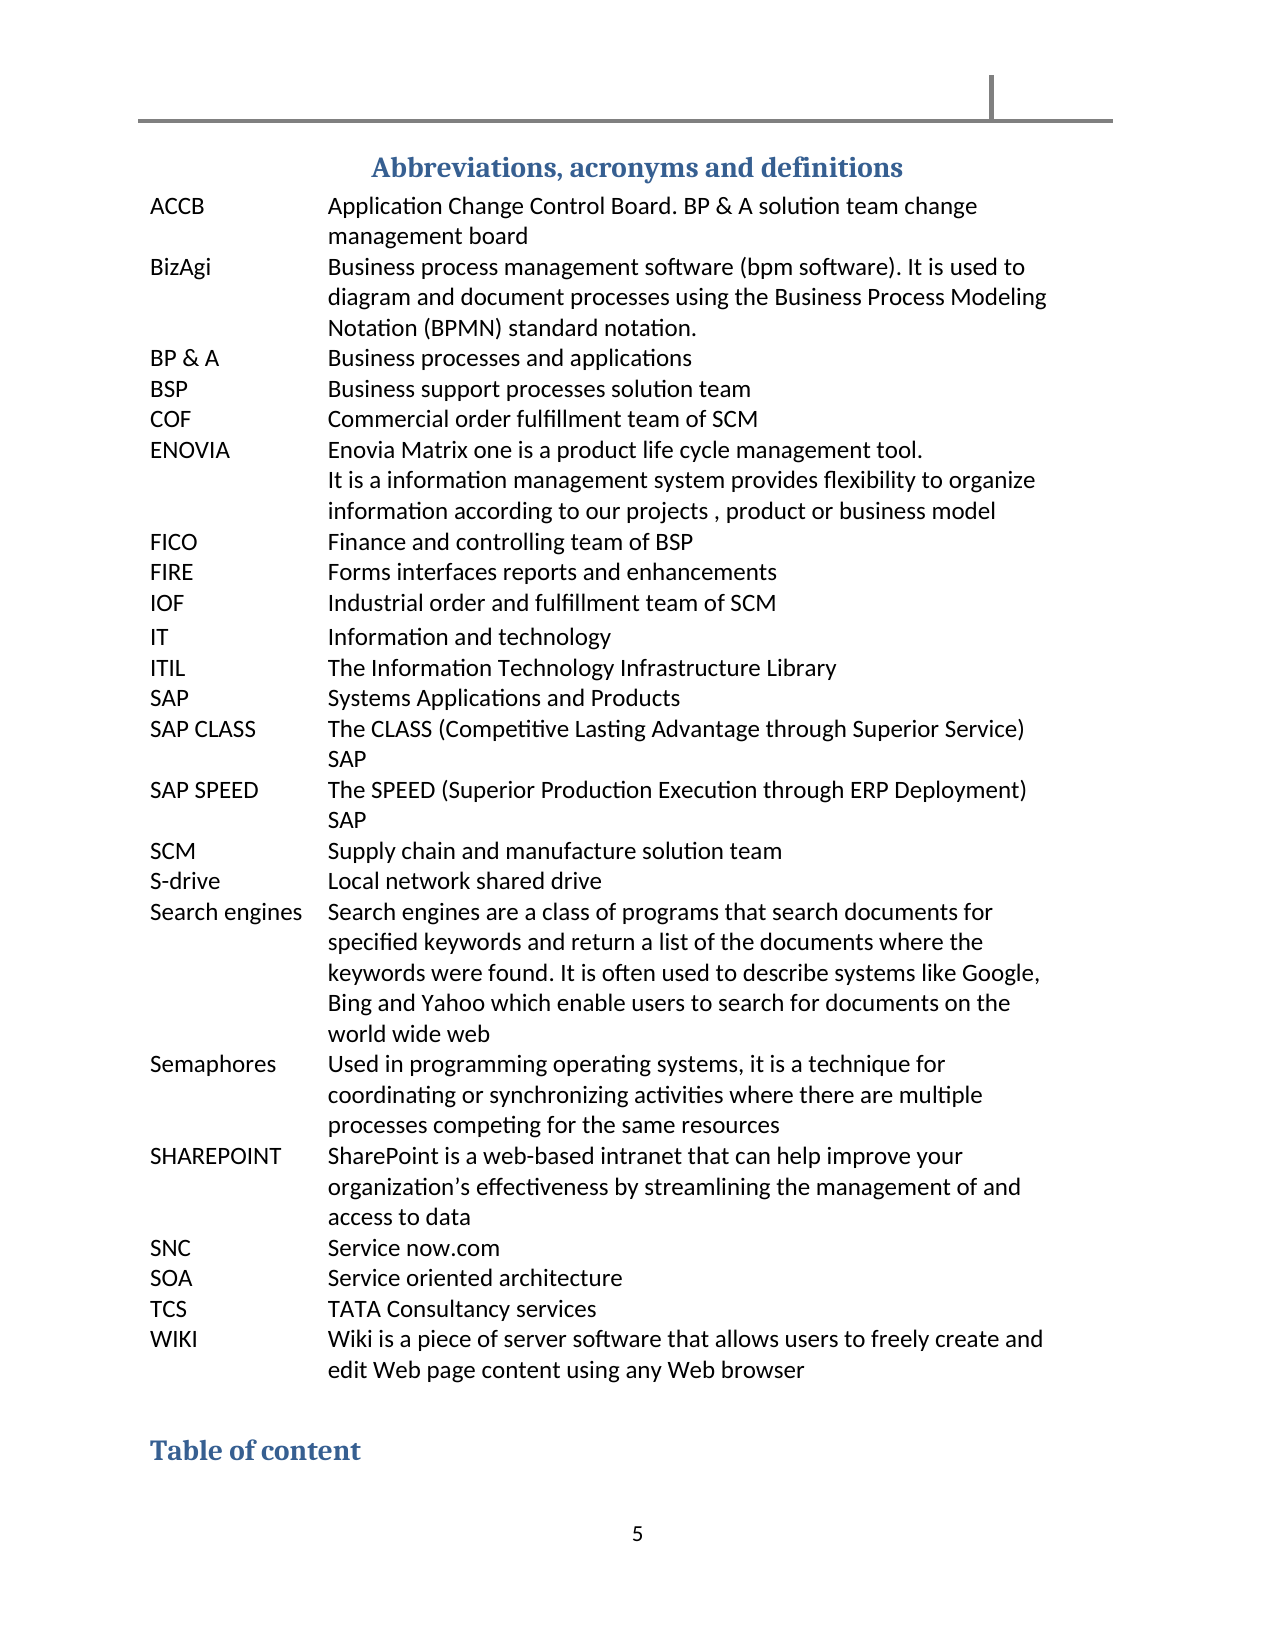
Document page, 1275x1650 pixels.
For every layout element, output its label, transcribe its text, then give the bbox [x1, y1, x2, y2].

table_cell Forms interfaces reports and enhancements [316, 556, 1080, 587]
table_cell SAP CLASS [139, 713, 316, 774]
table_cell Information and technology [316, 621, 1080, 652]
table_cell COF [139, 404, 316, 434]
table_cell Business process management software (bpm software). It is used to diagram and document processes using the Business Process Modeling Notation (BPMN) standard notation. [316, 251, 1080, 343]
table_cell S-drive [139, 866, 316, 896]
table_cell Service now.com [316, 1232, 1080, 1262]
table_cell BSP [139, 373, 316, 404]
subtitle Abbreviations, acronyms and definitions [150, 151, 1125, 185]
table_cell Search engines are a class of programs that search documents for specified keywords and return a list of the documents where the keywords were found. It is often used to describe systems like Google, Bing and Yahoo which enable users to search for documents on the world wide web [316, 896, 1080, 1049]
table_cell BP & A [139, 343, 316, 373]
table_cell WIKI [139, 1323, 316, 1384]
table_cell Semaphores [139, 1049, 316, 1140]
table_cell The Information Technology Infrastructure Library [316, 652, 1080, 682]
table_cell Enovia Matrix one is a product life cycle management tool. It is a information management system provides flexibility to organize information according to our projects , product or business model [316, 434, 1080, 526]
table_cell SharePoint is a web-based intranet that can help improve your organization’s effectiveness by streamlining the management of and access to data [316, 1140, 1080, 1232]
table_cell Systems Applications and Products [316, 683, 1080, 713]
subtitle Table of content [150, 1434, 1125, 1468]
table_cell IOF [139, 587, 316, 621]
table_cell IT [139, 621, 316, 652]
table_cell Service oriented architecture [316, 1262, 1080, 1293]
table_cell FIRE [139, 556, 316, 587]
table_cell ENOVIA [139, 434, 316, 526]
table_cell Supply chain and manufacture solution team [316, 835, 1080, 866]
table_cell SOA [139, 1262, 316, 1293]
table_cell FICO [139, 526, 316, 556]
table_cell TCS [139, 1293, 316, 1323]
table_cell Business support processes solution team [316, 373, 1080, 404]
table_cell ITIL [139, 652, 316, 682]
table_header ACCB [139, 190, 316, 251]
table_cell Business processes and applications [316, 343, 1080, 373]
table_cell Search engines [139, 896, 316, 1049]
table_cell The SPEED (Superior Production Execution through ERP Deployment) SAP [316, 774, 1080, 835]
table_cell Wiki is a piece of server software that allows users to freely create and edit Web page content using any Web browser [316, 1323, 1080, 1384]
table_cell SAP [139, 683, 316, 713]
table_cell The CLASS (Competitive Lasting Advantage through Superior Service) SAP [316, 713, 1080, 774]
table_cell Local network shared drive [316, 866, 1080, 896]
table_cell SNC [139, 1232, 316, 1262]
table_cell SAP SPEED [139, 774, 316, 835]
table_cell SCM [139, 835, 316, 866]
table_header Application Change Control Board. BP & A solution team change management board [316, 190, 1080, 251]
table_cell BizAgi [139, 251, 316, 343]
table_cell Finance and controlling team of BSP [316, 526, 1080, 556]
table_cell Industrial order and fulfillment team of SCM [316, 587, 1080, 621]
table_cell TATA Consultancy services [316, 1293, 1080, 1323]
table_cell SHAREPOINT [139, 1140, 316, 1232]
table_cell Commercial order fulfillment team of SCM [316, 404, 1080, 434]
table_cell Used in programming operating systems, it is a technique for coordinating or synchronizing activities where there are multiple processes competing for the same resources [316, 1049, 1080, 1140]
